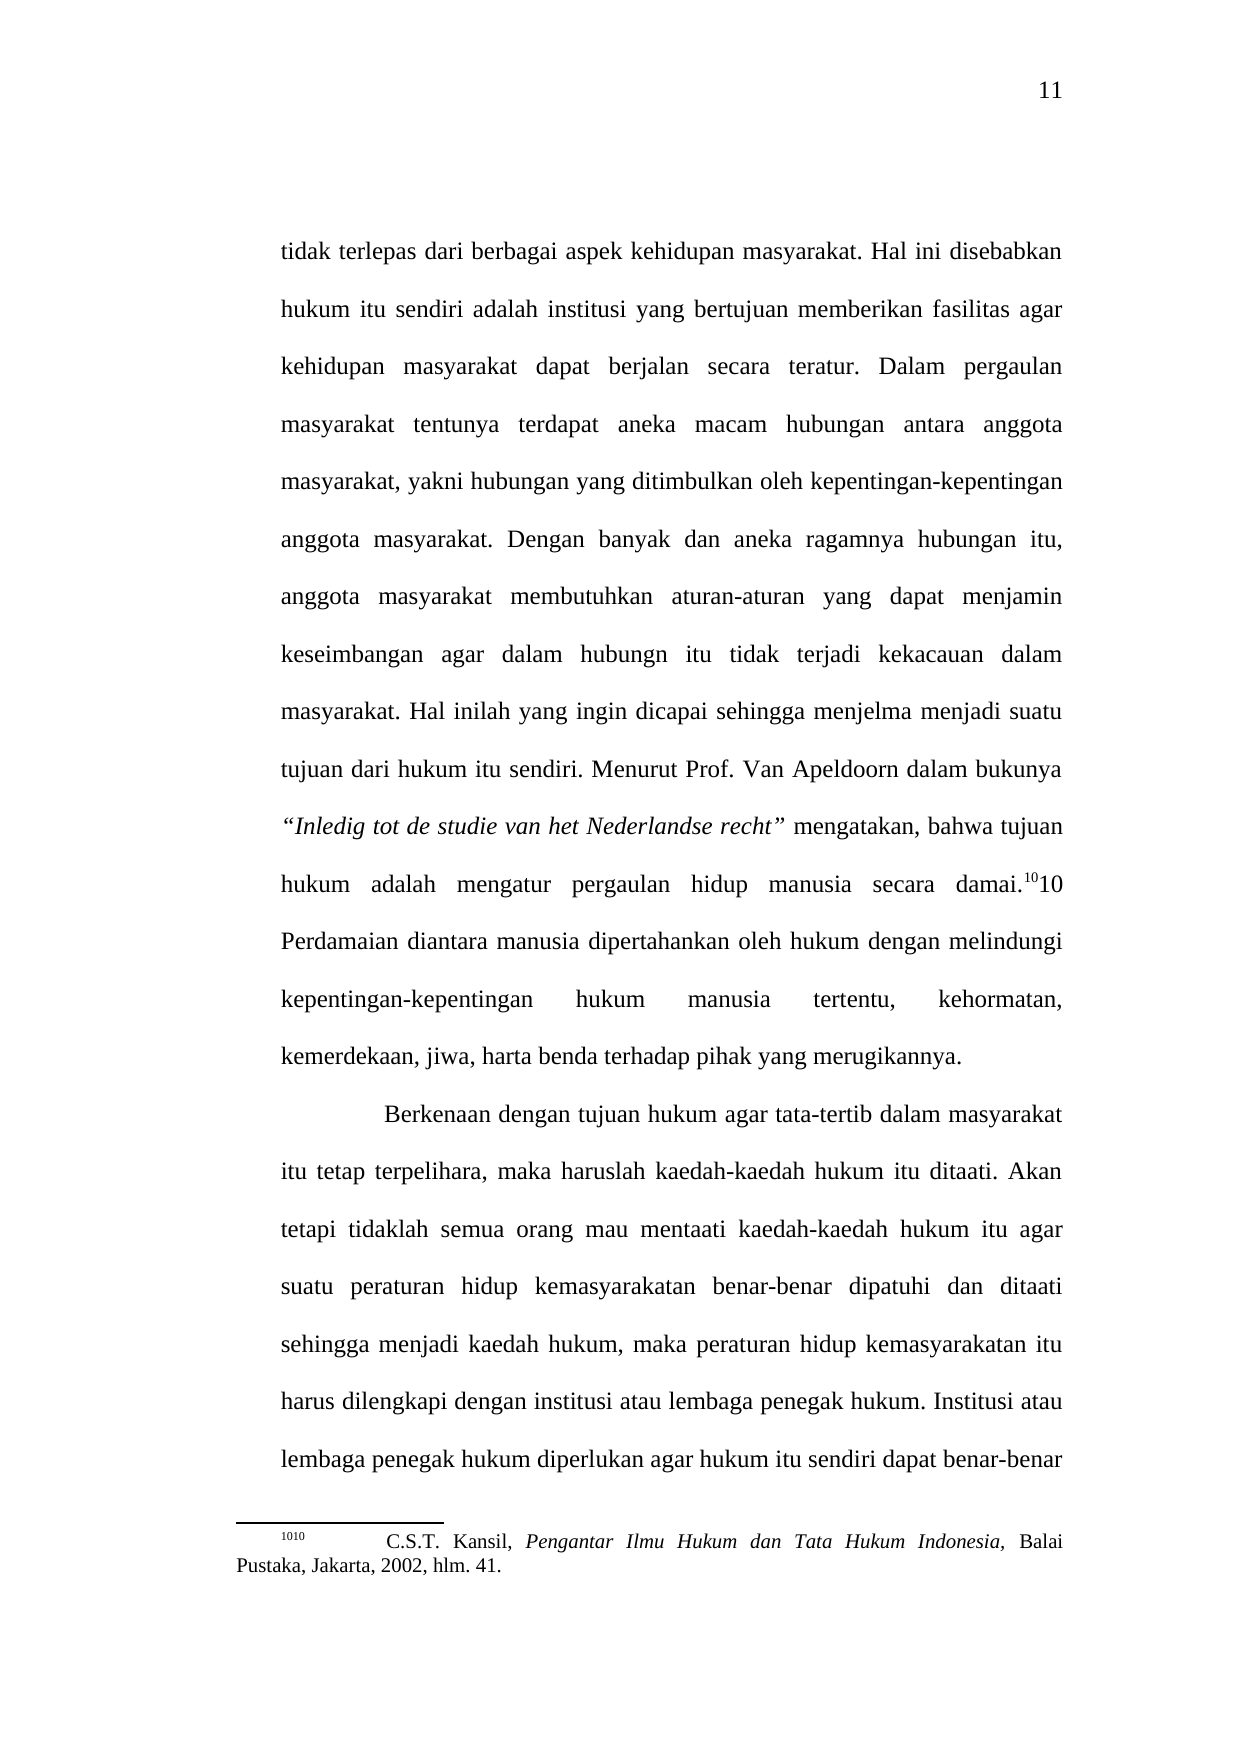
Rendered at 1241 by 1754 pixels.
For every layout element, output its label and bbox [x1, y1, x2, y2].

text [281, 236, 1063, 1070]
text [281, 1099, 1063, 1472]
